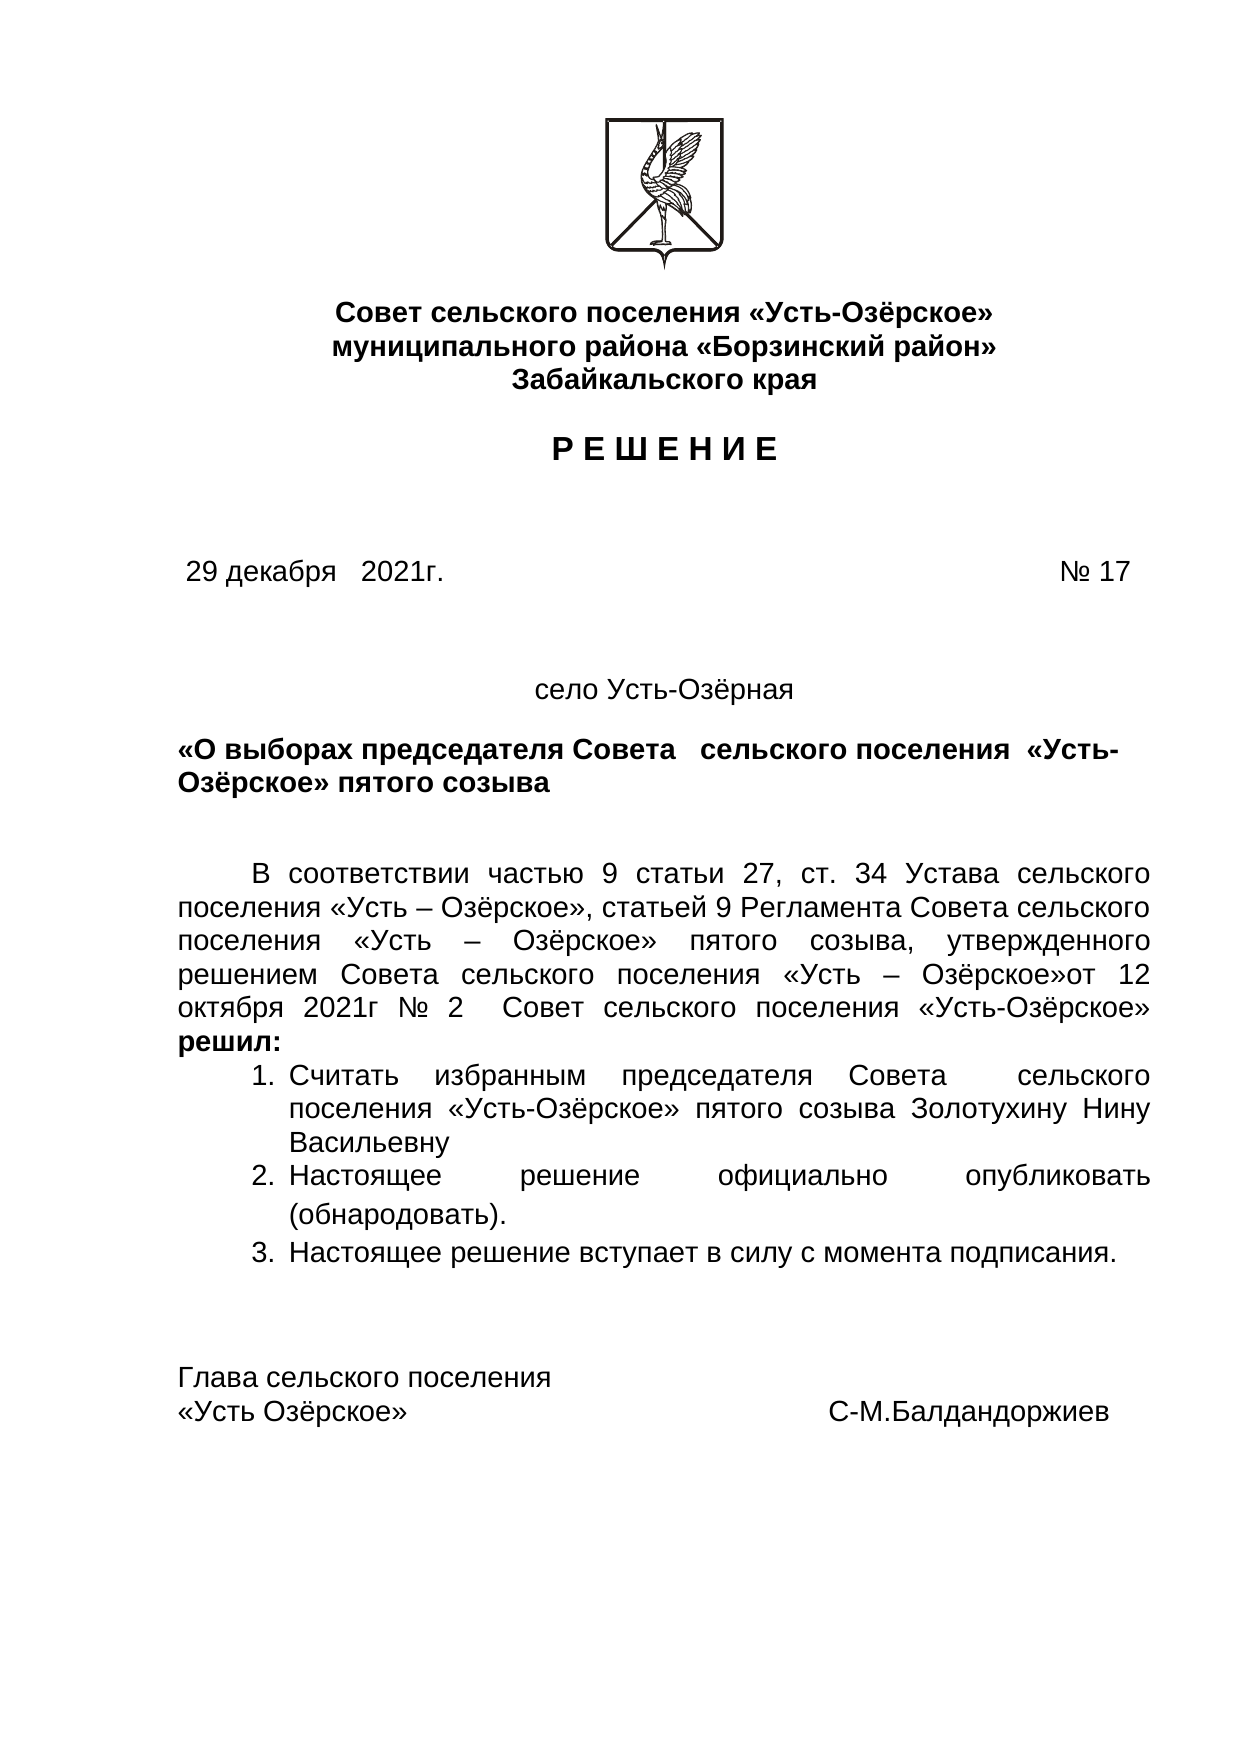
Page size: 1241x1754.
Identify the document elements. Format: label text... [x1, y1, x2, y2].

text муниципального района «Борзинский район» [177, 328, 1152, 362]
text В соответствии частью 9 статьи 27, ст. 34 Устава сельского поселения «Усть – Озёрское», статьей 9 Регламента Совета сельского поселения «Усть – Озёрское» пятого созыва, утвержденного решением Совета сельского поселения «Усть – Озёрское»от 12 октября 2021г № 2 Совет сельского поселения «Усть-Озёрское» решил: [177, 856, 1152, 1057]
text Глава сельского поселения [177, 1360, 1152, 1394]
text Забайкальского края [177, 362, 1152, 396]
list Настоящее решение вступает в силу с момента подписания. [251, 1235, 1152, 1269]
list Настоящее решение официально опубликовать (обнародовать). [251, 1158, 1152, 1230]
text «О выборах председателя Совета сельского поселения «Усть-Озёрское» пятого созыва [177, 732, 1152, 799]
text село Усть-Озёрная [177, 672, 1152, 706]
text 29 декабря 2021г. № 17 [177, 553, 1152, 587]
text Совет сельского поселения «Усть-Озёрское» [177, 295, 1152, 328]
text «Усть Озёрское» С-М.Балдандоржиев [177, 1394, 1152, 1427]
text Р Е Ш Е Н И Е [177, 429, 1152, 468]
list Считать избранным председателя Совета сельского поселения «Усть-Озёрское» пятого созыва Золотухину Нину Васильевну [251, 1057, 1152, 1158]
